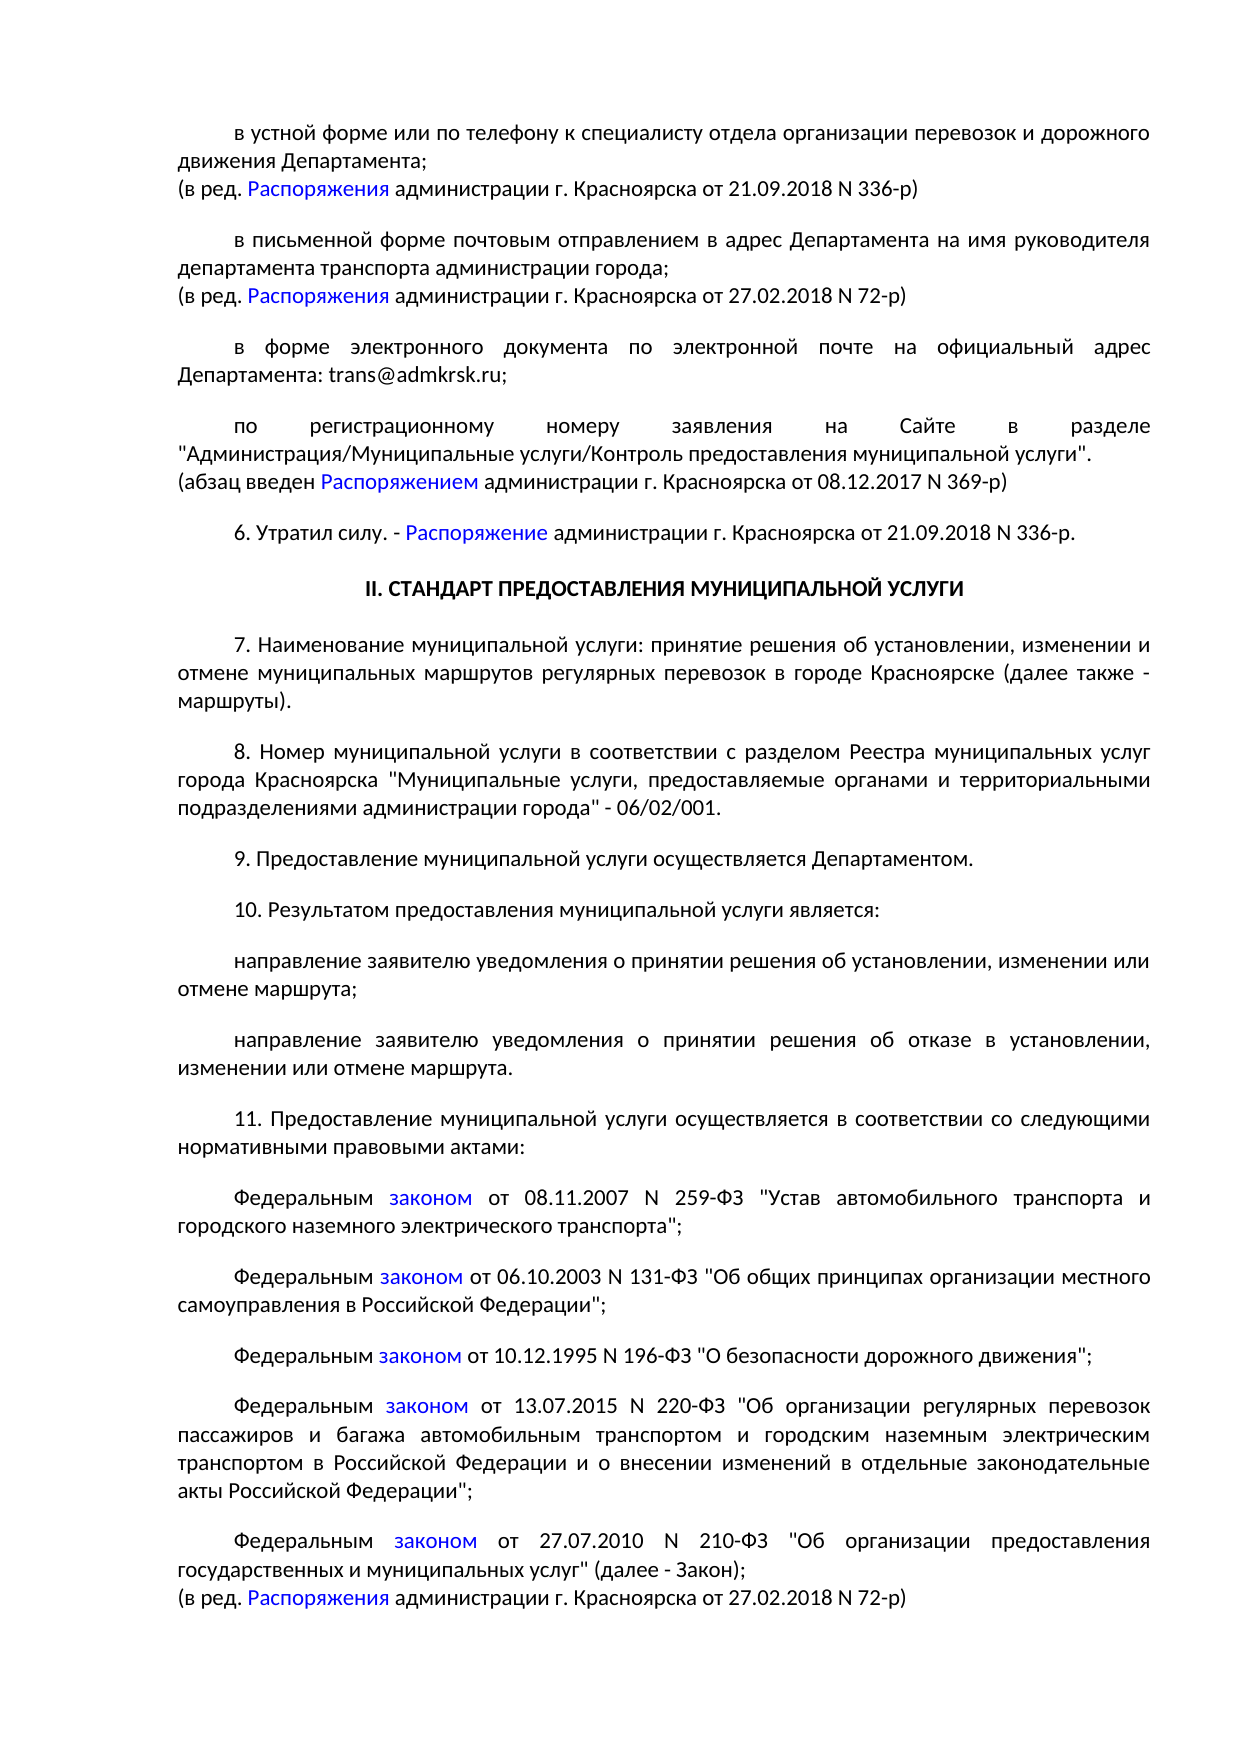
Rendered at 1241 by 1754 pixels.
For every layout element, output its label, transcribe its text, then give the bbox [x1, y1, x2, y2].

text направление заявителю уведомления о принятии решения об установлении, изменении или отмене маршрута; [177, 946, 1152, 1002]
text Федеральным законом от 27.07.2010 N 210-ФЗ "Об организации предоставления государственных и муниципальных услуг" (далее - Закон); [177, 1527, 1152, 1583]
text Федеральным законом от 06.10.2003 N 131-ФЗ "Об общих принципах организации местного самоуправления в Российской Федерации"; [177, 1262, 1152, 1318]
text по регистрационному номеру заявления на Сайте в разделе "Администрация/Муниципальные услуги/Контроль предоставления муниципальной услуги". [177, 411, 1152, 467]
text в форме электронного документа по электронной почте на официальный адрес Департамента: trans@admkrsk.ru; [177, 332, 1152, 388]
text в письменной форме почтовым отправлением в адрес Департамента на имя руководителя департамента транспорта администрации города; [177, 225, 1152, 281]
text (абзац введен Распоряжением администрации г. Красноярска от 08.12.2017 N 369-р) [177, 467, 1152, 495]
text Федеральным законом от 08.11.2007 N 259-ФЗ "Устав автомобильного транспорта и городского наземного электрического транспорта"; [177, 1183, 1152, 1239]
text направление заявителю уведомления о принятии решения об отказе в установлении, изменении или отмене маршрута. [177, 1025, 1152, 1081]
text (в ред. Распоряжения администрации г. Красноярска от 21.09.2018 N 336-р) [177, 174, 1152, 202]
text (в ред. Распоряжения администрации г. Красноярска от 27.02.2018 N 72-р) [177, 1583, 1152, 1611]
text 9. Предоставление муниципальной услуги осуществляется Департаментом. [177, 844, 1152, 872]
text 7. Наименование муниципальной услуги: принятие решения об установлении, изменении и отмене муниципальных маршрутов регулярных перевозок в городе Красноярске (далее также - маршруты). [177, 630, 1152, 714]
text 6. Утратил силу. - Распоряжение администрации г. Красноярска от 21.09.2018 N 336-р. [177, 518, 1152, 546]
text 10. Результатом предоставления муниципальной услуги является: [177, 895, 1152, 923]
text Федеральным законом от 10.12.1995 N 196-ФЗ "О безопасности дорожного движения"; [177, 1341, 1152, 1369]
text в устной форме или по телефону к специалисту отдела организации перевозок и дорожного движения Департамента; [177, 118, 1152, 174]
text 11. Предоставление муниципальной услуги осуществляется в соответствии со следующими нормативными правовыми актами: [177, 1104, 1152, 1160]
text (в ред. Распоряжения администрации г. Красноярска от 27.02.2018 N 72-р) [177, 281, 1152, 309]
text Федеральным законом от 13.07.2015 N 220-ФЗ "Об организации регулярных перевозок пассажиров и багажа автомобильным транспортом и городским наземным электрическим транспортом в Российской Федерации и о внесении изменений в отдельные законодательные акты Российской Федерации"; [177, 1392, 1152, 1504]
text 8. Номер муниципальной услуги в соответствии с разделом Реестра муниципальных услуг города Красноярска "Муниципальные услуги, предоставляемые органами и территориальными подразделениями администрации города" - 06/02/001. [177, 737, 1152, 821]
title II. СТАНДАРТ ПРЕДОСТАВЛЕНИЯ МУНИЦИПАЛЬНОЙ УСЛУГИ [177, 574, 1152, 602]
